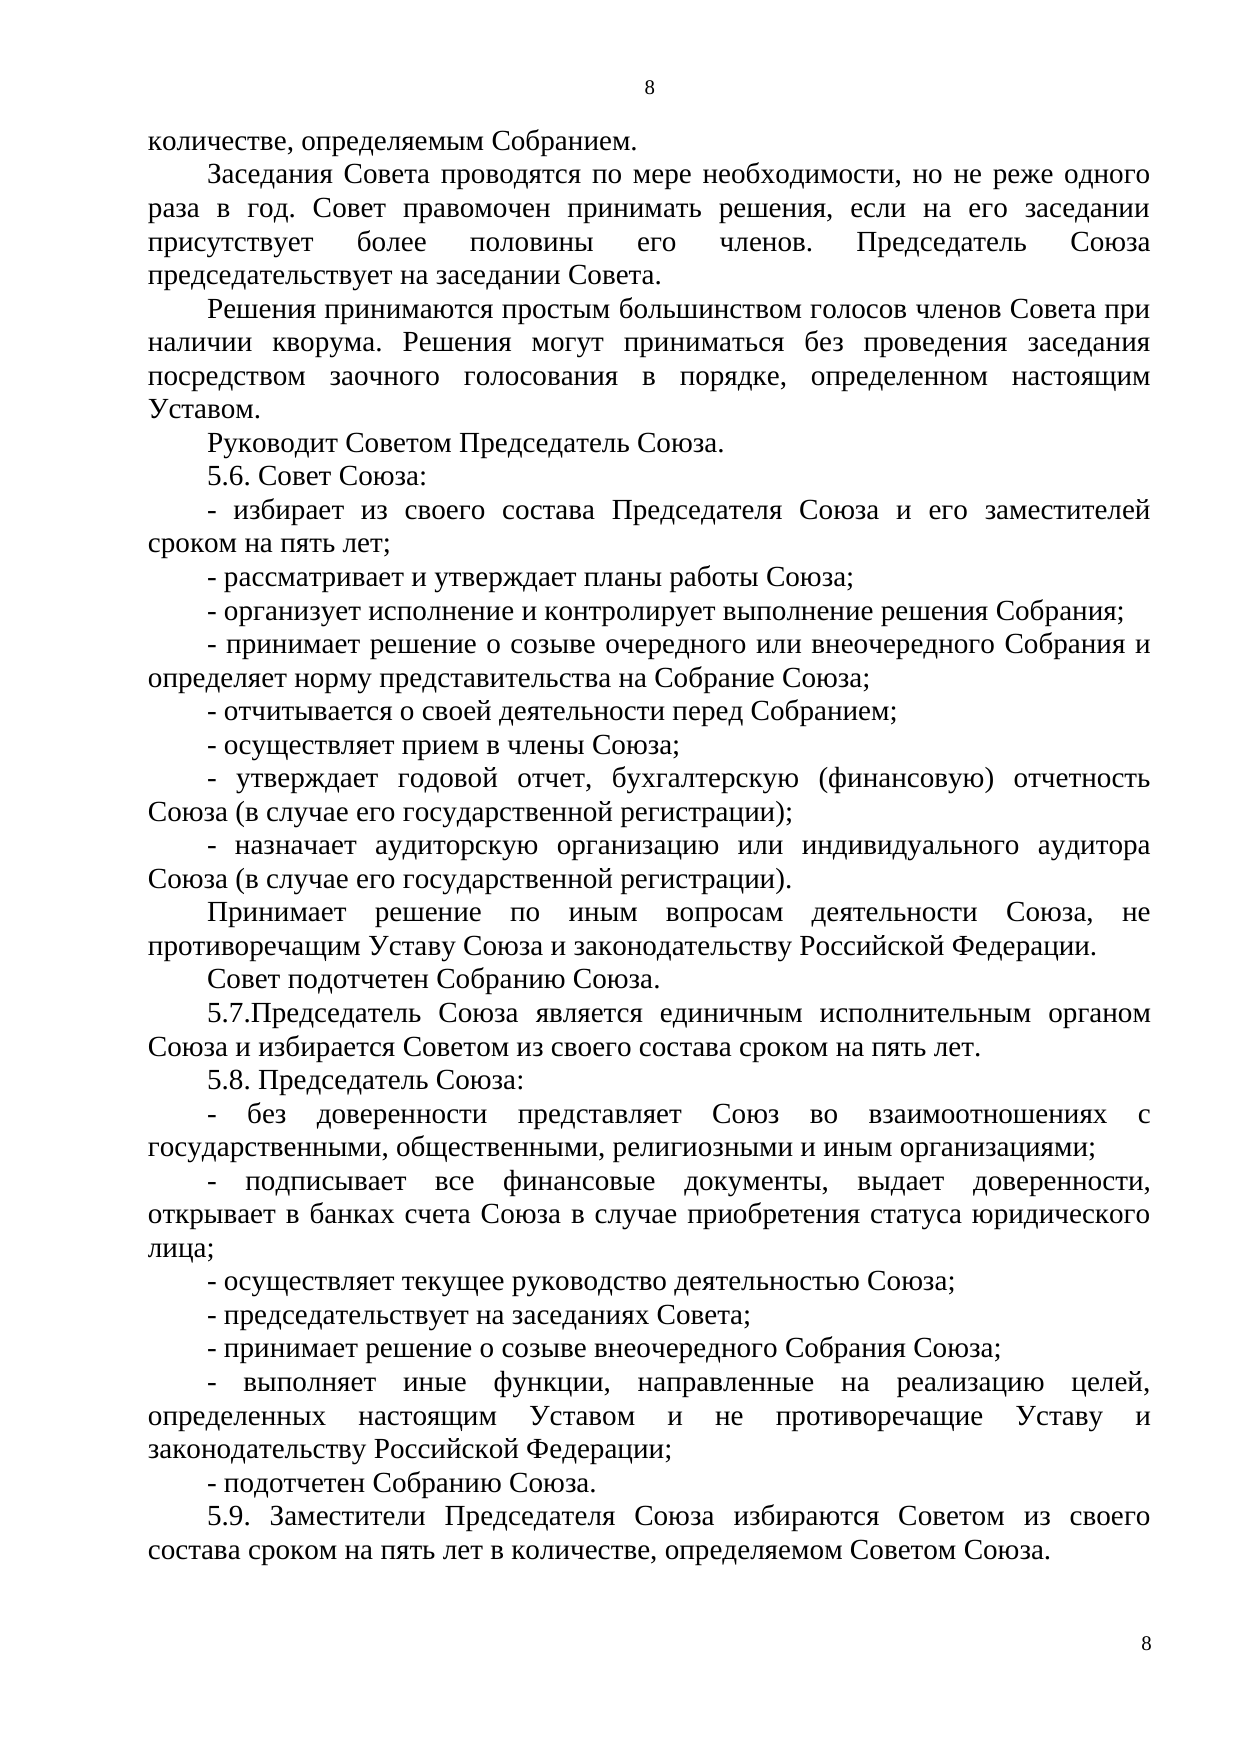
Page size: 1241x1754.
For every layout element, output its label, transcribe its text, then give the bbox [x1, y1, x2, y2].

text - утверждает годовой отчет, бухгалтерскую (финансовую) отчетность Союза (в случае его государственной регистрации); [148, 760, 1151, 827]
text 5.6. Совет Союза: [148, 458, 1151, 492]
text - выполняет иные функции, направленные на реализацию целей, определенных настоящим Уставом и не противоречащие Уставу и законодательству Российской Федерации; [148, 1364, 1151, 1465]
text - рассматривает и утверждает планы работы Союза; [148, 559, 1151, 593]
text - председательствует на заседаниях Совета; [148, 1297, 1151, 1331]
text - принимает решение о созыве внеочередного Собрания Союза; [148, 1331, 1151, 1364]
text 5.9. Заместители Председателя Союза избираются Советом из своего состава сроком на пять лет в количестве, определяемом Советом Союза. [148, 1498, 1151, 1565]
text - без доверенности представляет Союз во взаимоотношениях с государственными, общественными, религиозными и иным организациями; [148, 1096, 1151, 1163]
text Заседания Совета проводятся по мере необходимости, но не реже одного раза в год. Совет правомочен принимать решения, если на его заседании присутствует более половины его членов. Председатель Союза председательствует на заседании Совета. [148, 157, 1151, 291]
text - принимает решение о созыве очередного или внеочередного Собрания и определяет норму представительства на Собрание Союза; [148, 626, 1151, 693]
text - организует исполнение и контролирует выполнение решения Собрания; [148, 593, 1151, 626]
text 5.8. Председатель Союза: [148, 1062, 1151, 1096]
text 5.7.Председатель Союза является единичным исполнительным органом Союза и избирается Советом из своего состава сроком на пять лет. [148, 995, 1151, 1062]
text - осуществляет прием в члены Союза; [148, 727, 1151, 760]
text - подписывает все финансовые документы, выдает доверенности, открывает в банках счета Союза в случае приобретения статуса юридического лица; [148, 1163, 1151, 1263]
text - осуществляет текущее руководство деятельностью Союза; [148, 1263, 1151, 1297]
text Руководит Советом Председатель Союза. [148, 425, 1151, 458]
text - избирает из своего состава Председателя Союза и его заместителей сроком на пять лет; [148, 492, 1151, 559]
text Совет подотчетен Собранию Союза. [148, 962, 1151, 995]
text - подотчетен Собранию Союза. [148, 1465, 1151, 1498]
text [148, 123, 1151, 157]
text - отчитывается о своей деятельности перед Собранием; [148, 693, 1151, 727]
text Решения принимаются простым большинством голосов членов Совета при наличии кворума. Решения могут приниматься без проведения заседания посредством заочного голосования в порядке, определенном настоящим Уставом. [148, 291, 1151, 425]
text - назначает аудиторскую организацию или индивидуального аудитора Союза (в случае его государственной регистрации). [148, 827, 1151, 894]
text Принимает решение по иным вопросам деятельности Союза, не противоречащим Уставу Союза и законодательству Российской Федерации. [148, 894, 1151, 962]
